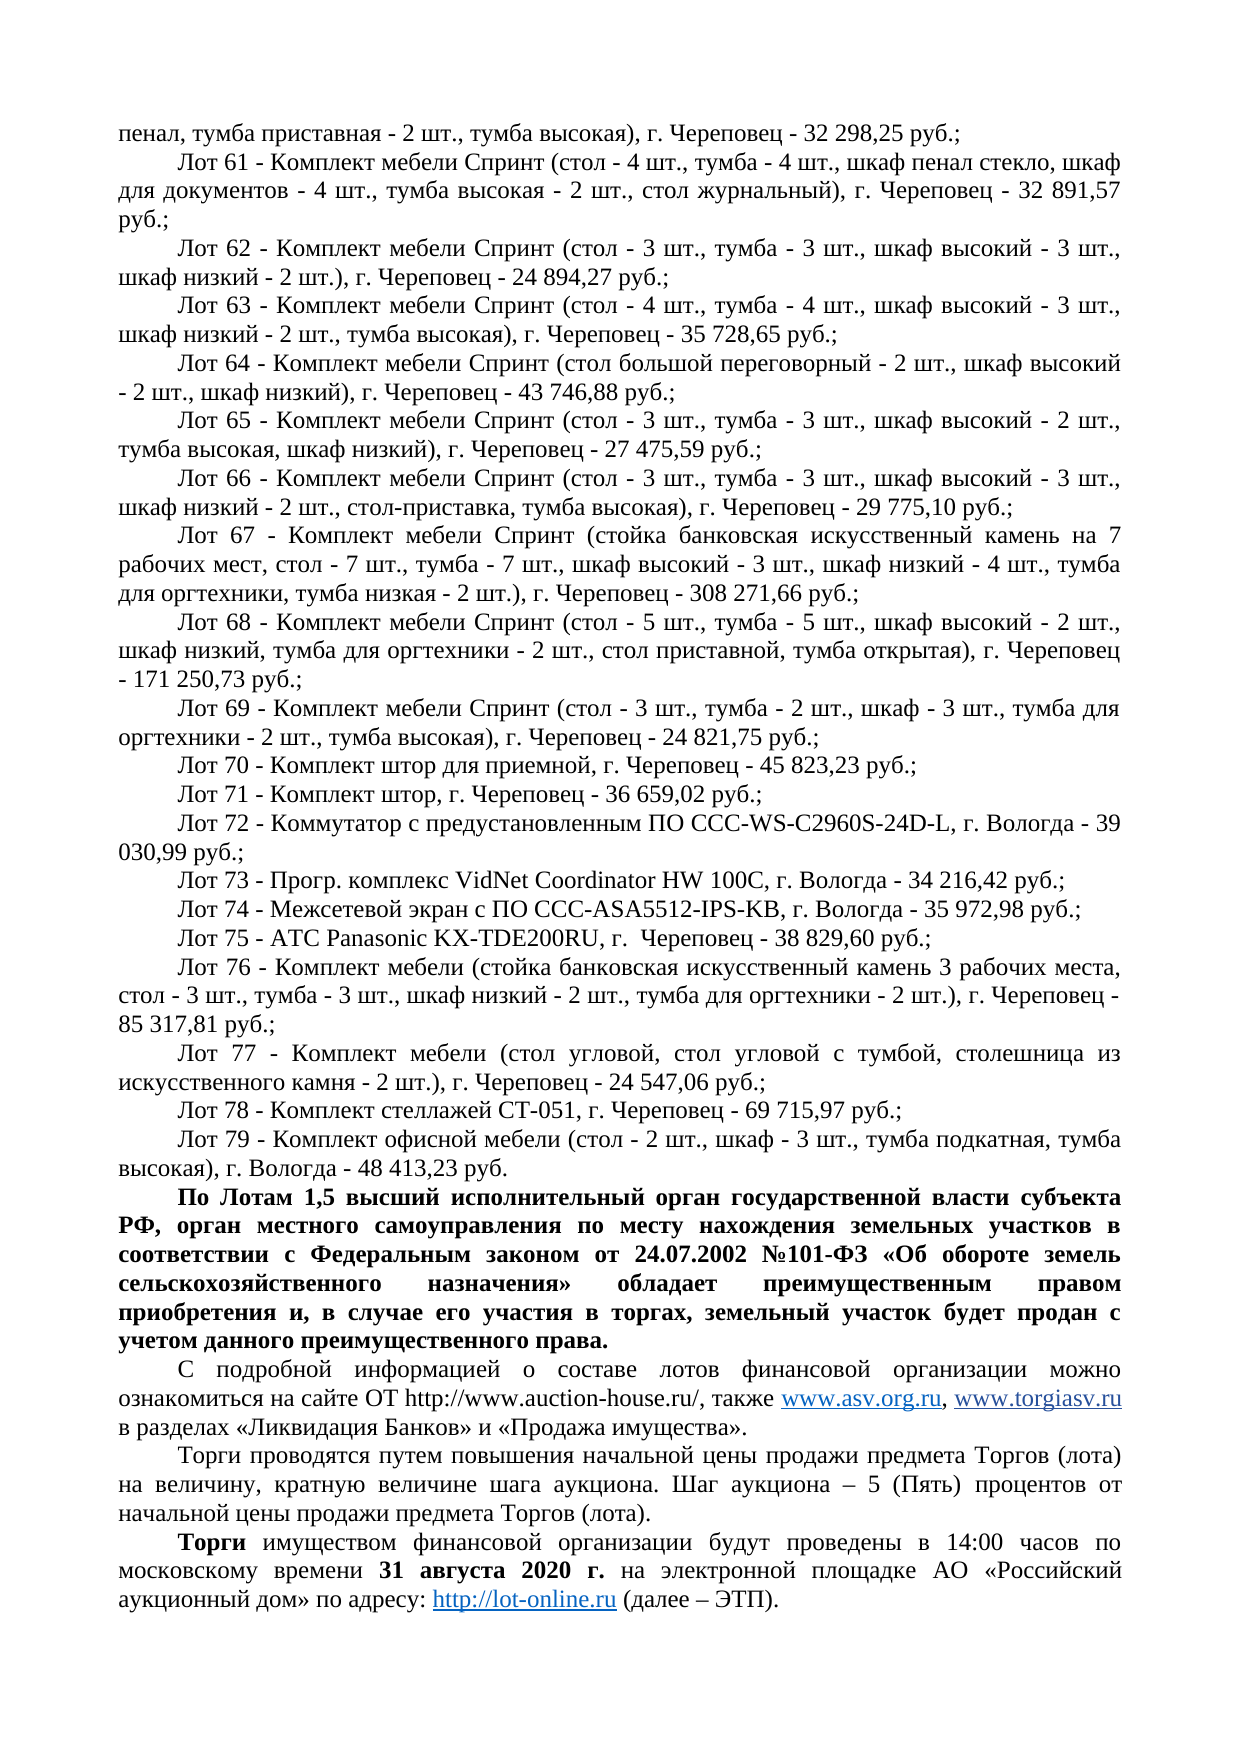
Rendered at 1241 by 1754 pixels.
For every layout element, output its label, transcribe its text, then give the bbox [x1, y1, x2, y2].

text Лот 71 - Комплект штор, г. Череповец - 36 659,02 руб.; [118, 779, 1122, 808]
text Торги имуществом финансовой организации будут проведены в 14:00 часов по московскому времени 31 августа 2020 г. на электронной площадке АО «Российский аукционный дом» по адресу: http://lot-online.ru (далее – ЭТП). [118, 1527, 1122, 1613]
text Лот 65 - Комплект мебели Спринт (стол - 3 шт., тумба - 3 шт., шкаф высокий - 2 шт., тумба высокая, шкаф низкий), г. Череповец - 27 475,59 руб.; [118, 406, 1122, 463]
text Лот 70 - Комплект штор для приемной, г. Череповец - 45 823,23 руб.; [118, 751, 1122, 779]
text Лот 72 - Коммутатор с предустановленным ПО ССС-WS-C2960S-24D-L, г. Вологда - 39 030,99 руб.; [118, 808, 1122, 866]
text Лот 61 - Комплект мебели Спринт (стол - 4 шт., тумба - 4 шт., шкаф пенал стекло, шкаф для документов - 4 шт., тумба высокая - 2 шт., стол журнальный), г. Череповец - 32 891,57 руб.; [118, 147, 1122, 233]
text По Лотам 1,5 высший исполнительный орган государственной власти субъекта РФ, орган местного самоуправления по месту нахождения земельных участков в соответствии с Федеральным законом от 24.07.2002 №101-ФЗ «Об обороте земель сельскохозяйственного назначения» обладает преимущественным правом приобретения и, в случае его участия в торгах, земельный участок будет продан с учетом данного преимущественного права. [118, 1182, 1122, 1354]
text С подробной информацией о составе лотов финансовой организации можно ознакомиться на сайте ОТ http://www.auction-house.ru/, также www.asv.org.ru, www.torgiasv.ru в разделах «Ликвидация Банков» и «Продажа имущества». [118, 1354, 1122, 1441]
text Лот 74 - Межсетевой экран с ПО CCC-ASA5512-IPS-KB, г. Вологда - 35 972,98 руб.; [118, 894, 1122, 923]
text Торги проводятся путем повышения начальной цены продажи предмета Торгов (лота) на величину, кратную величине шага аукциона. Шаг аукциона – 5 (Пять) процентов от начальной цены продажи предмета Торгов (лота). [118, 1441, 1122, 1527]
text Лот 73 - Прогр. комплекс VidNet Coordinator HW 100C, г. Вологда - 34 216,42 руб.; [118, 866, 1122, 894]
text Лот 69 - Комплект мебели Спринт (стол - 3 шт., тумба - 2 шт., шкаф - 3 шт., тумба для оргтехники - 2 шт., тумба высокая), г. Череповец - 24 821,75 руб.; [118, 693, 1122, 751]
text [118, 118, 1122, 147]
text Лот 62 - Комплект мебели Спринт (стол - 3 шт., тумба - 3 шт., шкаф высокий - 3 шт., шкаф низкий - 2 шт.), г. Череповец - 24 894,27 руб.; [118, 233, 1122, 291]
text Лот 67 - Комплект мебели Спринт (стойка банковская искусственный камень на 7 рабочих мест, стол - 7 шт., тумба - 7 шт., шкаф высокий - 3 шт., шкаф низкий - 4 шт., тумба для оргтехники, тумба низкая - 2 шт.), г. Череповец - 308 271,66 руб.; [118, 521, 1122, 607]
text Лот 79 - Комплект офисной мебели (стол - 2 шт., шкаф - 3 шт., тумба подкатная, тумба высокая), г. Вологда - 48 413,23 руб. [118, 1124, 1122, 1182]
text Лот 78 - Комплект стеллажей СТ-051, г. Череповец - 69 715,97 руб.; [118, 1096, 1122, 1124]
text Лот 63 - Комплект мебели Спринт (стол - 4 шт., тумба - 4 шт., шкаф высокий - 3 шт., шкаф низкий - 2 шт., тумба высокая), г. Череповец - 35 728,65 руб.; [118, 291, 1122, 348]
text Лот 76 - Комплект мебели (стойка банковская искусственный камень 3 рабочих места, стол - 3 шт., тумба - 3 шт., шкаф низкий - 2 шт., тумба для оргтехники - 2 шт.), г. Череповец - 85 317,81 руб.; [118, 952, 1122, 1038]
text Лот 77 - Комплект мебели (стол угловой, стол угловой с тумбой, столешница из искусственного камня - 2 шт.), г. Череповец - 24 547,06 руб.; [118, 1038, 1122, 1096]
text Лот 75 - АТС Panasonic KX-TDE200RU, г. Череповец - 38 829,60 руб.; [118, 923, 1122, 952]
text Лот 66 - Комплект мебели Спринт (стол - 3 шт., тумба - 3 шт., шкаф высокий - 3 шт., шкаф низкий - 2 шт., стол-приставка, тумба высокая), г. Череповец - 29 775,10 руб.; [118, 463, 1122, 521]
text Лот 68 - Комплект мебели Спринт (стол - 5 шт., тумба - 5 шт., шкаф высокий - 2 шт., шкаф низкий, тумба для оргтехники - 2 шт., стол приставной, тумба открытая), г. Череповец - 171 250,73 руб.; [118, 607, 1122, 693]
text Лот 64 - Комплект мебели Спринт (стол большой переговорный - 2 шт., шкаф высокий - 2 шт., шкаф низкий), г. Череповец - 43 746,88 руб.; [118, 348, 1122, 406]
